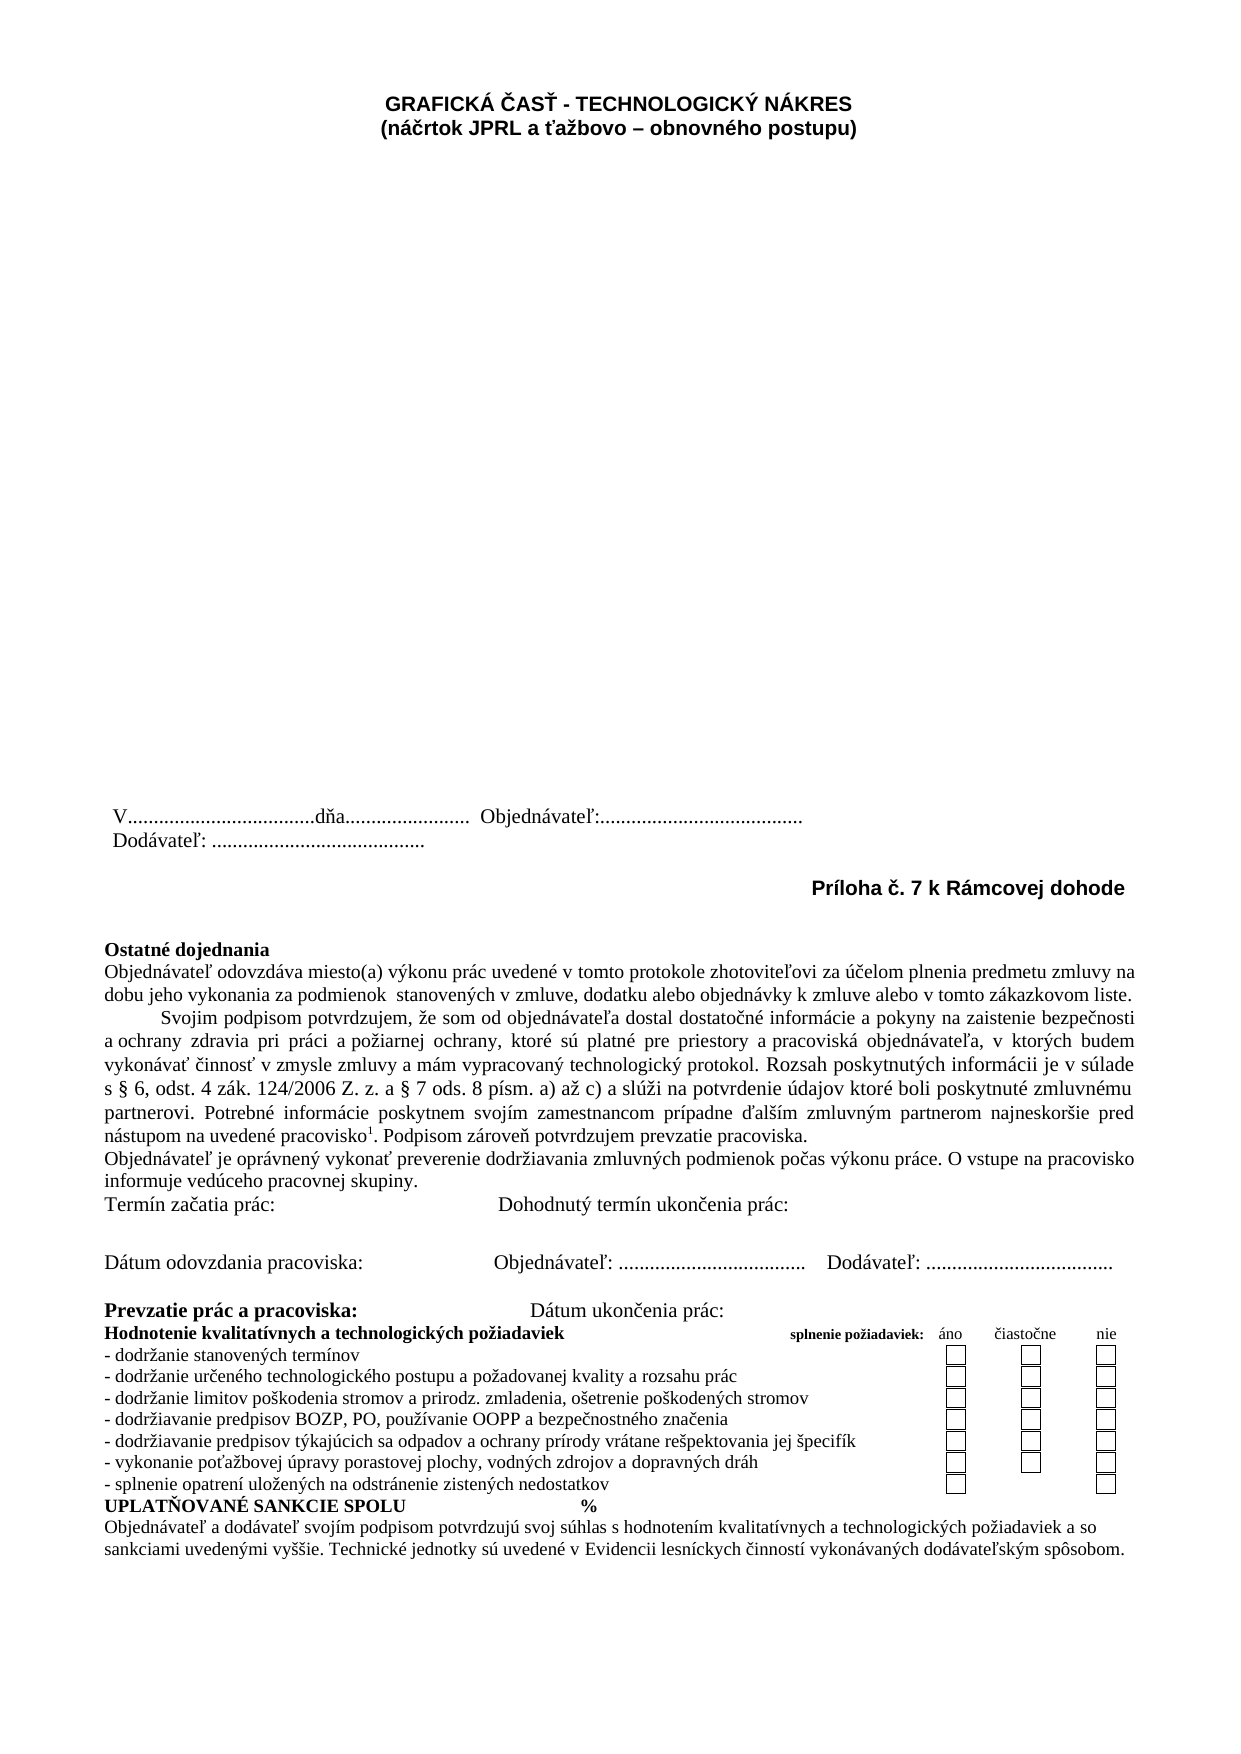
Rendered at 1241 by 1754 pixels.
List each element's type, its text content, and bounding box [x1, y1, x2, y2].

text - dodržanie limitov poškodenia stromov a prirodz. zmladenia, ošetrenie poškodených stromov [104, 1387, 1135, 1408]
text - vykonanie poťažbovej úpravy porastovej plochy, vodných zdrojov a dopravných dráh [104, 1451, 1135, 1473]
text - dodržanie určeného technologického postupu a požadovanej kvality a rozsahu prác [104, 1365, 1135, 1387]
text Dátum odovzdania pracoviska: Objednávateľ: .................................... Dodávateľ: .................................... [104, 1250, 1135, 1274]
text Svojim podpisom potvrdzujem, že som od objednávateľa dostal dostatočné informácie a pokyny na zaistenie bezpečnosti a ochrany zdravia pri práci a požiarnej ochrany, ktoré sú platné pre priestory a pracoviská objednávateľa, v ktorých budem vykonávať činnosť v zmysle zmluvy a mám vypracovaný technologický protokol. Rozsah poskytnutých informácii je v súlade s § 6, odst. 4 zák. 124/2006 Z. z. a § 7 ods. 8 písm. a) až c) a slúži na potvrdenie údajov ktoré boli poskytnuté zmluvnému partnerovi. Potrebné informácie poskytnem svojím zamestnancom prípadne ďalším zmluvným partnerom najneskoršie pred nástupom na uvedené pracovisko1. Podpisom zároveň potvrdzujem prevzatie pracoviska. [104, 1006, 1135, 1147]
text Ostatné dojednania [104, 938, 1135, 960]
text Príloha č. 7 k Rámcovej dohode [112, 876, 1125, 900]
text UPLATŇOVANÉ SANKCIE SPOLU % [104, 1494, 1135, 1516]
text Prevzatie prác a pracoviska: Dátum ukončenia prác: [104, 1298, 1135, 1322]
text - dodržiavanie predpisov týkajúcich sa odpadov a ochrany prírody vrátane rešpektovania jej špecifík [104, 1430, 1135, 1451]
text - dodržiavanie predpisov BOZP, PO, používanie OOPP a bezpečnostného značenia [104, 1408, 1135, 1430]
text - splnenie opatrení uložených na odstránenie zistených nedostatkov [104, 1473, 1135, 1494]
text V....................................dňa........................ Objednávateľ:....................................... Dodávateľ: ......................................... [112, 804, 1125, 852]
text Termín začatia prác: Dohodnutý termín ukončenia prác: [104, 1192, 1135, 1216]
text Objednávateľ odovzdáva miesto(a) výkonu prác uvedené v tomto protokole zhotoviteľovi za účelom plnenia predmetu zmluvy na dobu jeho vykonania za podmienok stanovených v zmluve, dodatku alebo objednávky k zmluve alebo v tomto zákazkovom liste. [104, 960, 1135, 1006]
text Objednávateľ je oprávnený vykonať preverenie dodržiavania zmluvných podmienok počas výkonu práce. O vstupe na pracovisko informuje vedúceho pracovnej skupiny. [104, 1147, 1135, 1192]
text Hodnotenie kvalitatívnych a technologických požiadaviek splnenie požiadaviek: áno čiastočne nie [104, 1322, 1135, 1344]
text Objednávateľ a dodávateľ svojím podpisom potvrdzujú svoj súhlas s hodnotením kvalitatívnych a technologických požiadaviek a so sankciami uvedenými vyššie. Technické jednotky sú uvedené v Evidencii lesníckych činností vykonávaných dodávateľským spôsobom. [104, 1516, 1135, 1559]
text - dodržanie stanovených termínov [104, 1344, 1135, 1365]
